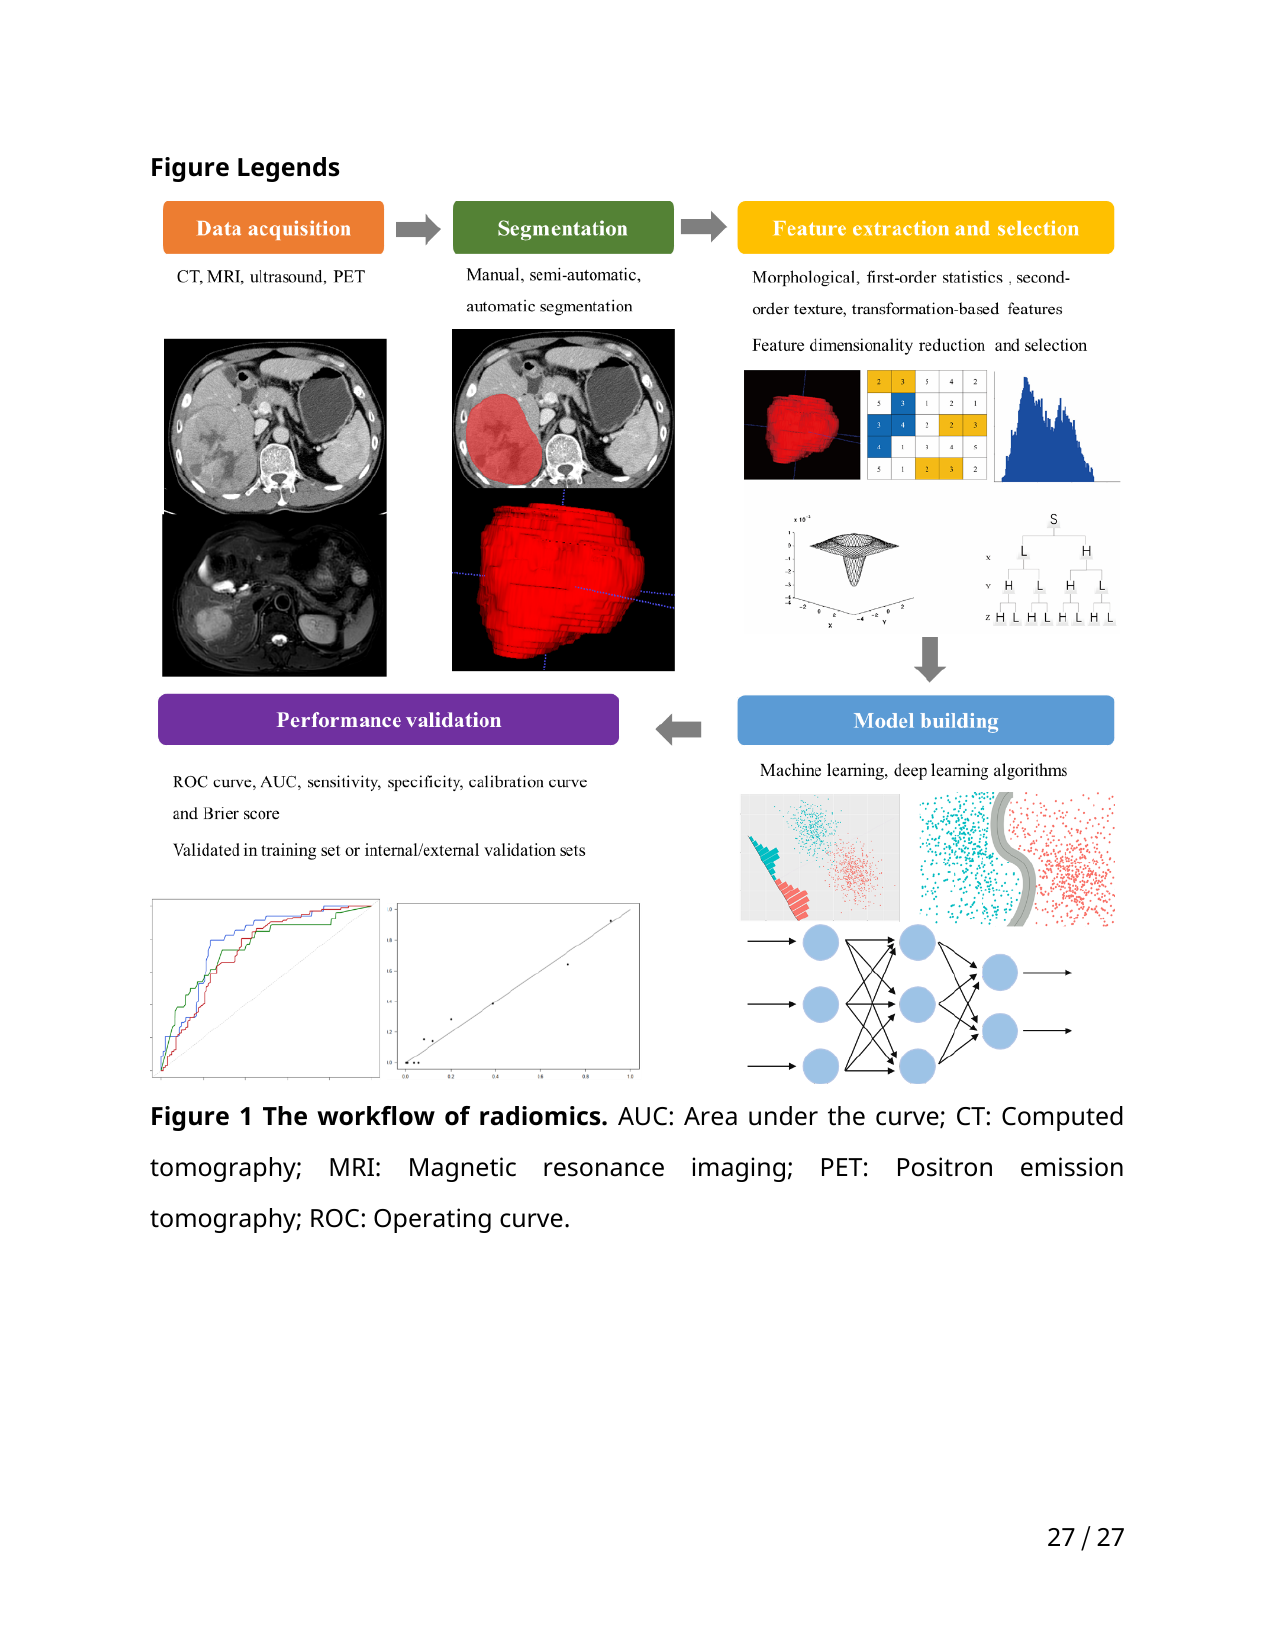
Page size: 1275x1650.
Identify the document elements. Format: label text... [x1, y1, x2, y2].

picture [150, 201, 1121, 1084]
text Figure Legends [150, 150, 1125, 184]
text Figure 1 The workflow of radiomics. AUC: Area under the curve; CT: Computed tomography; MRI: Magnetic resonance imaging; PET: Positron emission tomography; ROC: Operating curve. [150, 1098, 1125, 1234]
